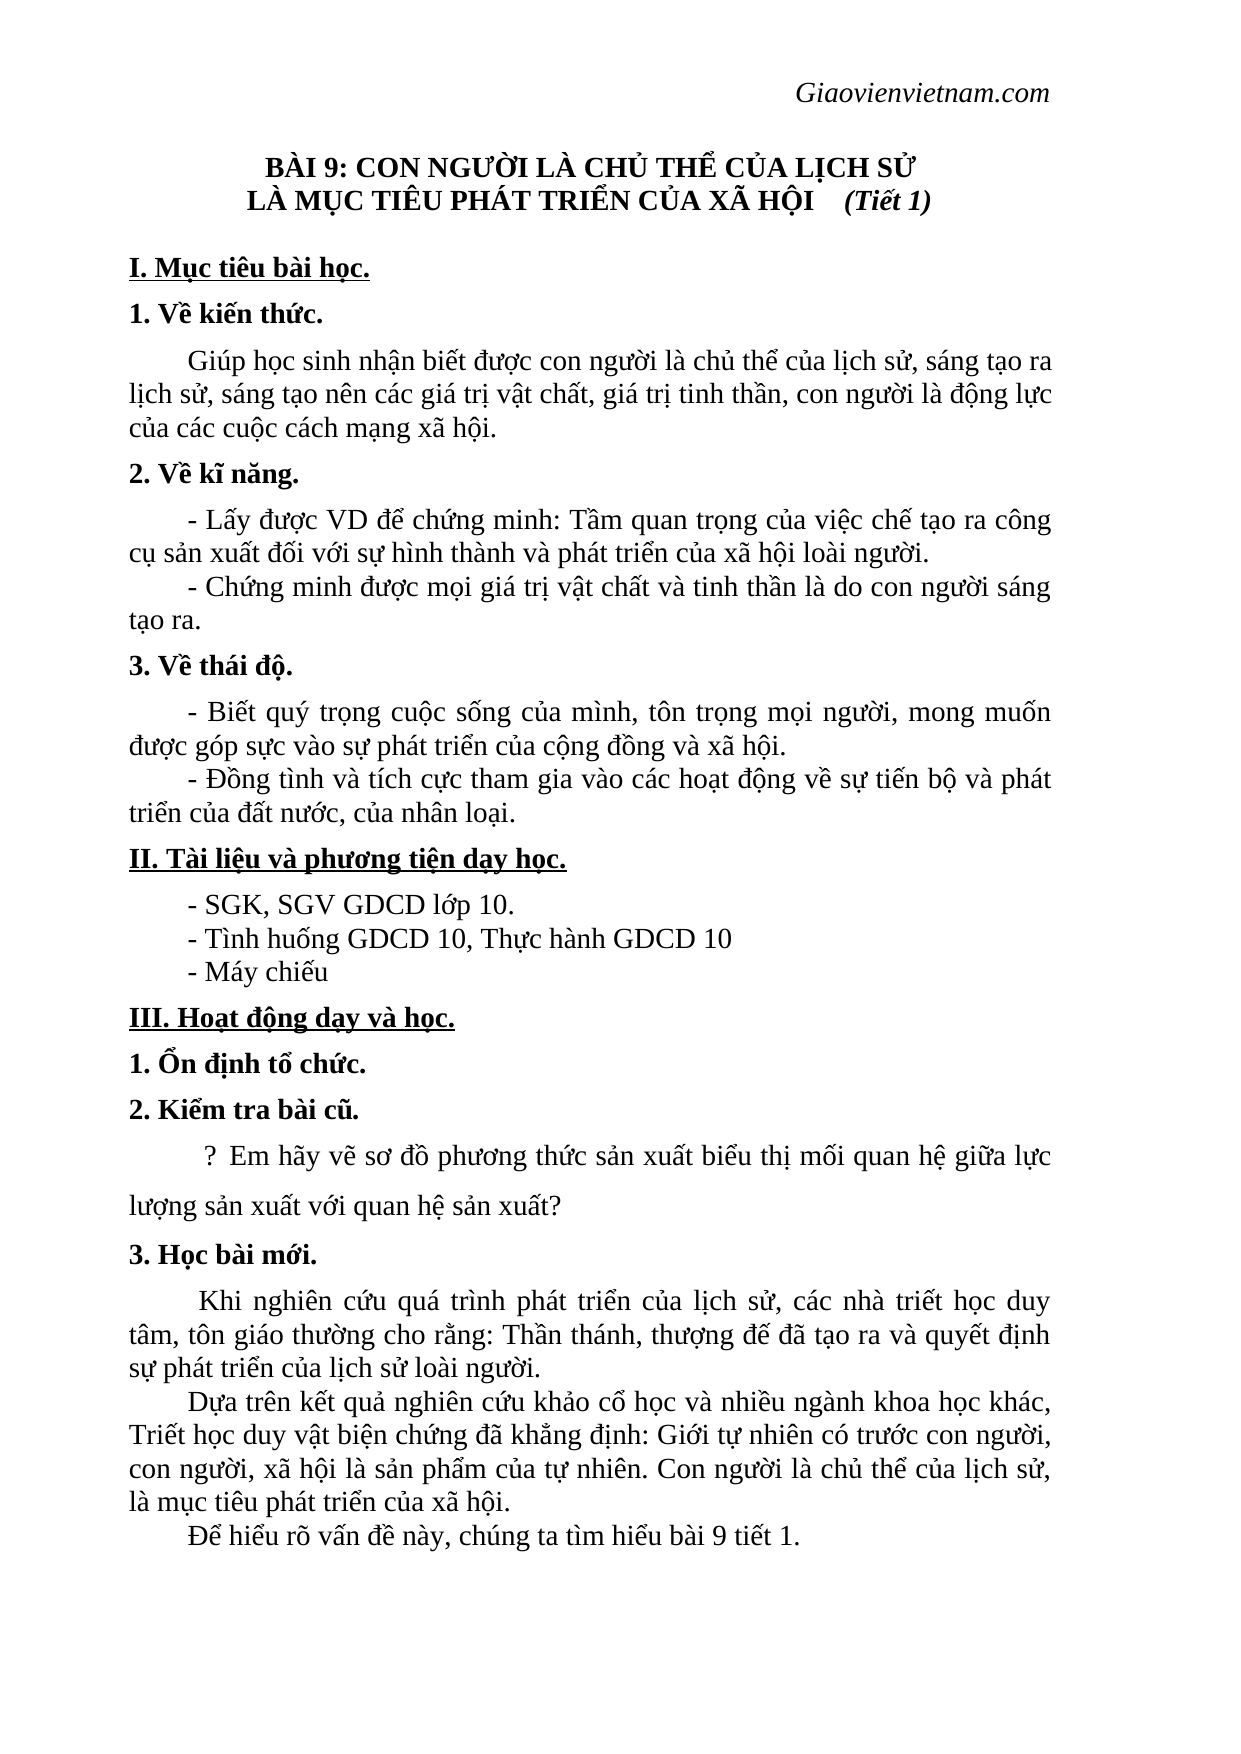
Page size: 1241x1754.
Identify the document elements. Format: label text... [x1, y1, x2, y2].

text - Máy chiếu [128, 954, 1053, 988]
text Khi nghiên cứu quá trình phát triển của lịch sử, các nhà triết học duy tâm, tôn giáo thường cho rằng: Thần thánh, thượng đế đã tạo ra và quyết định sự phát triển của lịch sử loài người. [128, 1283, 1053, 1384]
text - Chứng minh được mọi giá trị vật chất và tinh thần là do con người sáng tạo ra. [128, 569, 1053, 636]
text - Đồng tình và tích cực tham gia vào các hoạt động về sự tiến bộ và phát triển của đất nước, của nhân loại. [128, 762, 1053, 829]
text - Lấy được VD để chứng minh: Tầm quan trọng của việc chế tạo ra công cụ sản xuất đối với sự hình thành và phát triển của xã hội loài người. [128, 502, 1053, 569]
text I. Mục tiêu bài học. [128, 251, 1053, 284]
text BÀI 9: CON NGƯỜI LÀ CHỦ THỂ CỦA LỊCH SỬ [128, 150, 1053, 183]
text Dựa trên kết quả nghiên cứu khảo cổ học và nhiều ngành khoa học khác, Triết học duy vật biện chứng đã khẳng định: Giới tự nhiên có trước con người, con người, xã hội là sản phẩm của tự nhiên. Con người là chủ thể của lịch sử, là mục tiêu phát triển của xã hội. [128, 1384, 1053, 1518]
text - Biết quý trọng cuộc sống của mình, tôn trọng mọi người, mong muốn được góp sực vào sự phát triển của cộng đồng và xã hội. [128, 694, 1053, 762]
text LÀ MỤC TIÊU PHÁT TRIỂN CỦA XÃ HỘI (Tiết 1) [128, 183, 1053, 217]
text II. Tài liệu và phương tiện dạy học. [128, 841, 1053, 875]
text 1. Về kiến thức. [128, 297, 1053, 330]
text 2. Kiểm tra bài cũ. [128, 1092, 1053, 1126]
text 3. Về thái độ. [128, 648, 1053, 682]
text - Tình huống GDCD 10, Thực hành GDCD 10 [128, 921, 1053, 954]
text 2. Về kĩ năng. [128, 456, 1053, 489]
text Để hiểu rõ vấn đề này, chúng ta tìm hiểu bài 9 tiết 1. [128, 1518, 1053, 1552]
text - SGK, SGV GDCD lớp 10. [128, 887, 1053, 921]
text III. Hoạt động dạy và học. [128, 1000, 1053, 1034]
text 1. Ổn định tổ chức. [128, 1046, 1053, 1080]
text ? Em hãy vẽ sơ đồ phương thức sản xuất biểu thị mối quan hệ giữa lực lượng sản xuất với quan hệ sản xuất? [128, 1138, 1053, 1225]
text Giúp học sinh nhận biết được con người là chủ thể của lịch sử, sáng tạo ra lịch sử, sáng tạo nên các giá trị vật chất, giá trị tinh thần, con người là động lực của các cuộc cách mạng xã hội. [128, 343, 1053, 443]
text 3. Học bài mới. [128, 1237, 1053, 1271]
